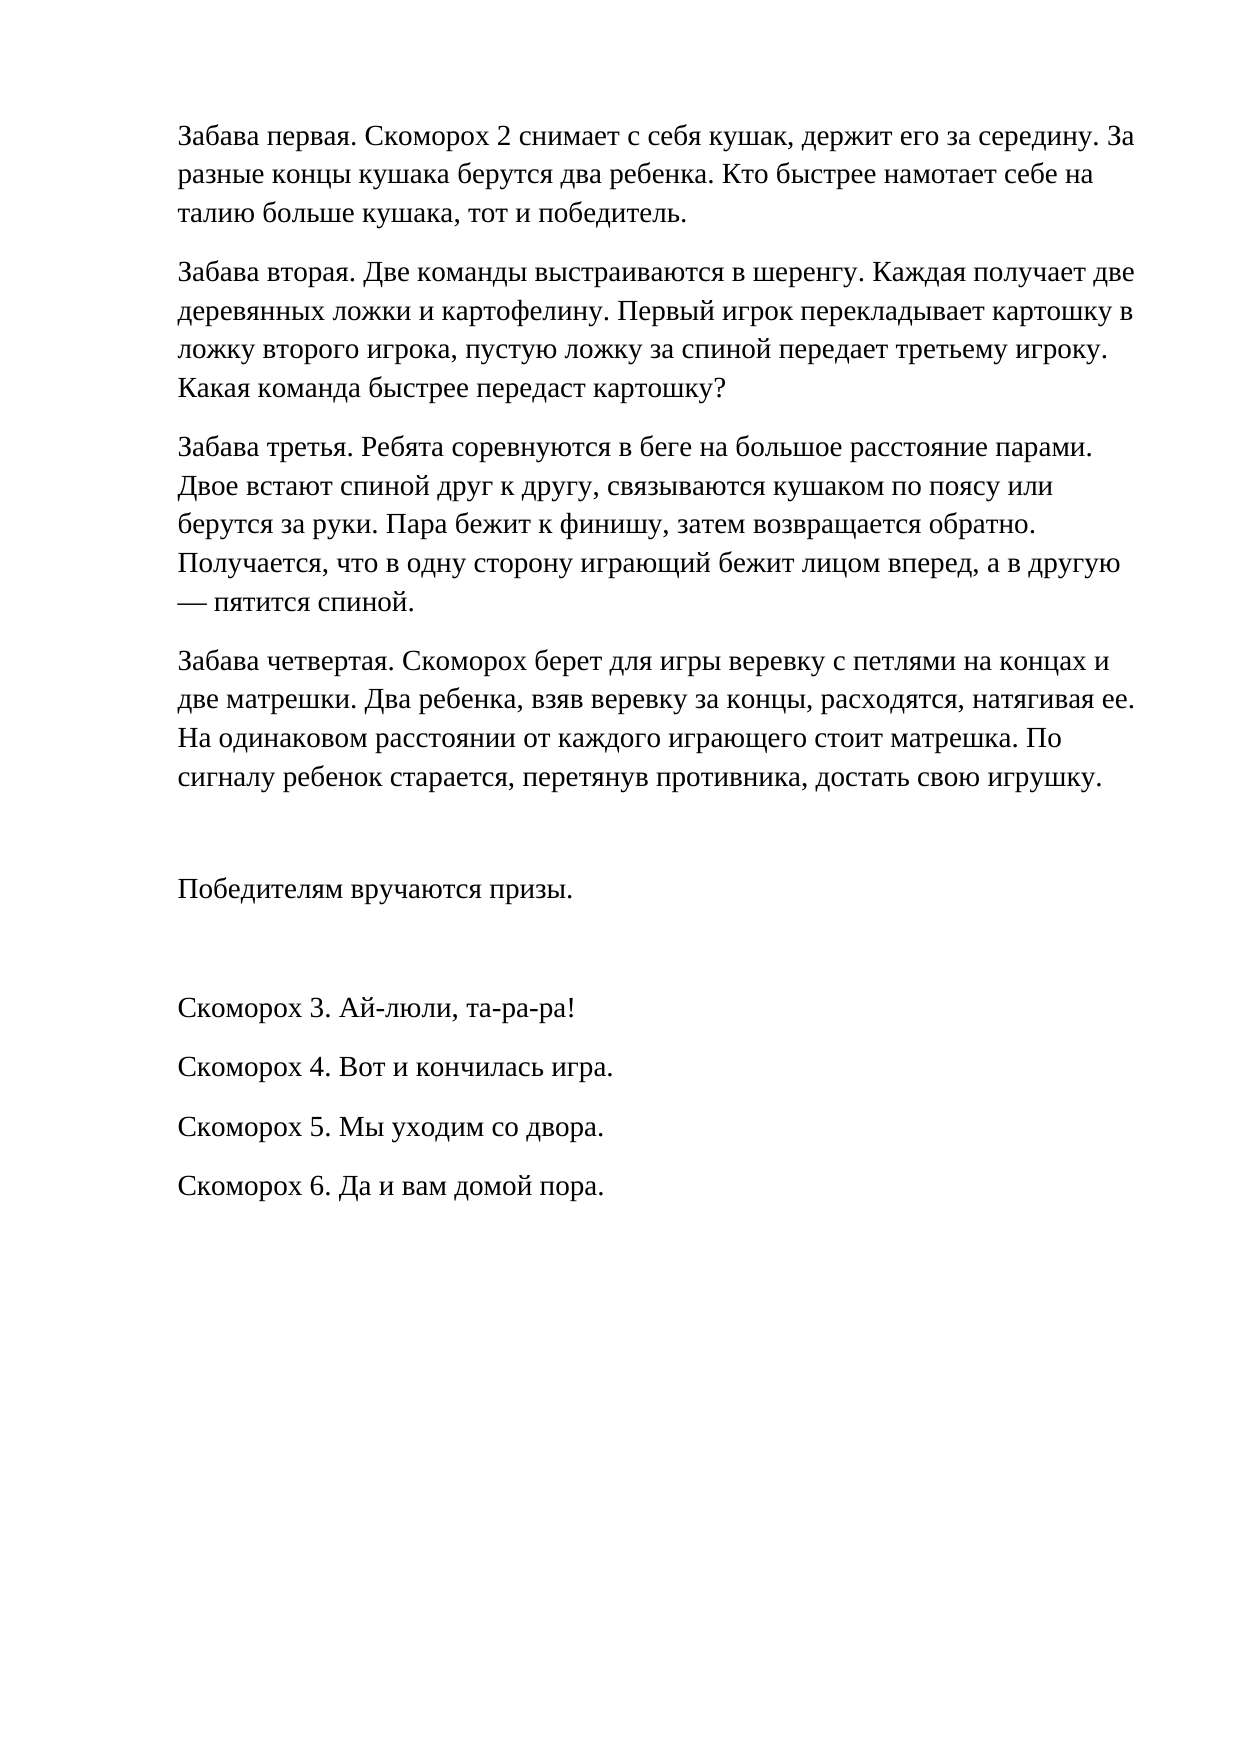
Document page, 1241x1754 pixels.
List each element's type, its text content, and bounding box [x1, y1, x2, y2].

text Скоморох 4. Вот и кончилась игра. [177, 1049, 1152, 1083]
text Забава вторая. Две команды выстраиваются в шеренгу. Каждая получает две деревянных ложки и картофелину. Первый игрок перекладывает картошку в ложку второго игрока, пустую ложку за спиной передает третьему игроку. Какая команда быстрее передаст картошку? [177, 254, 1152, 404]
text Скоморох 5. Мы уходим со двора. [177, 1109, 1152, 1142]
text Победителям вручаются призы. [177, 871, 1152, 905]
text Скоморох 3. Ай-люли, та-ра-ра! [177, 990, 1152, 1023]
text Забава первая. Скоморох 2 снимает с себя кушак, держит его за середину. За разные концы кушака берутся два ребенка. Кто быстрее намотает себе на талию больше кушака, тот и победитель. [177, 118, 1152, 229]
text Скоморох 6. Да и вам домой пора. [177, 1168, 1152, 1202]
text Забава четвертая. Скоморох берет для игры веревку с петлями на концах и две матрешки. Два ребенка, взяв веревку за концы, расходятся, натягивая ее. На одинаковом расстоянии от каждого играющего стоит матрешка. По сигналу ребенок старается, перетянув противника, достать свою игрушку. [177, 643, 1152, 792]
text Забава третья. Ребята соревнуются в беге на большое расстояние парами. Двое встают спиной друг к другу, связываются кушаком по поясу или берутся за руки. Пара бежит к финишу, затем возвращается обратно. Получается, что в одну сторону играющий бежит лицом вперед, а в другую — пятится спиной. [177, 429, 1152, 617]
